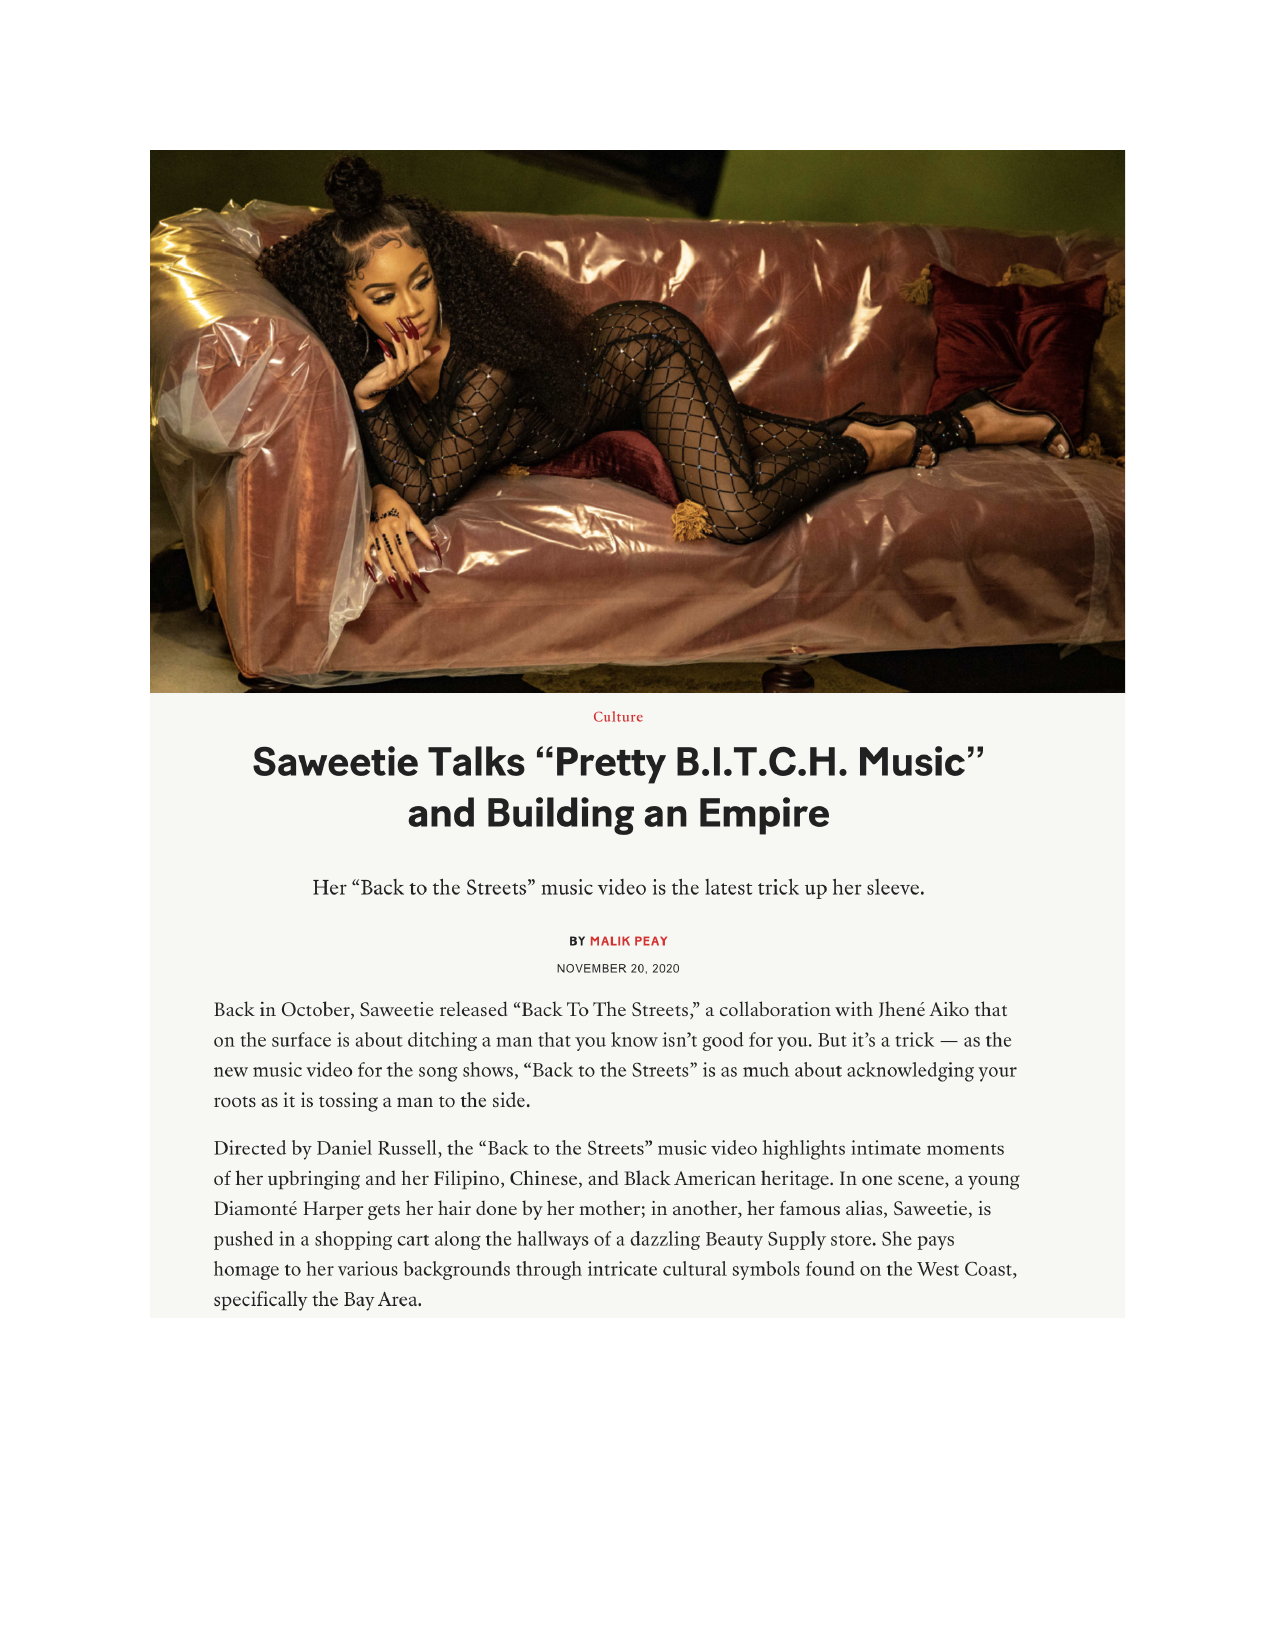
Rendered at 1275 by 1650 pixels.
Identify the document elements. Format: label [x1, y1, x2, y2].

picture [150, 150, 1125, 1318]
